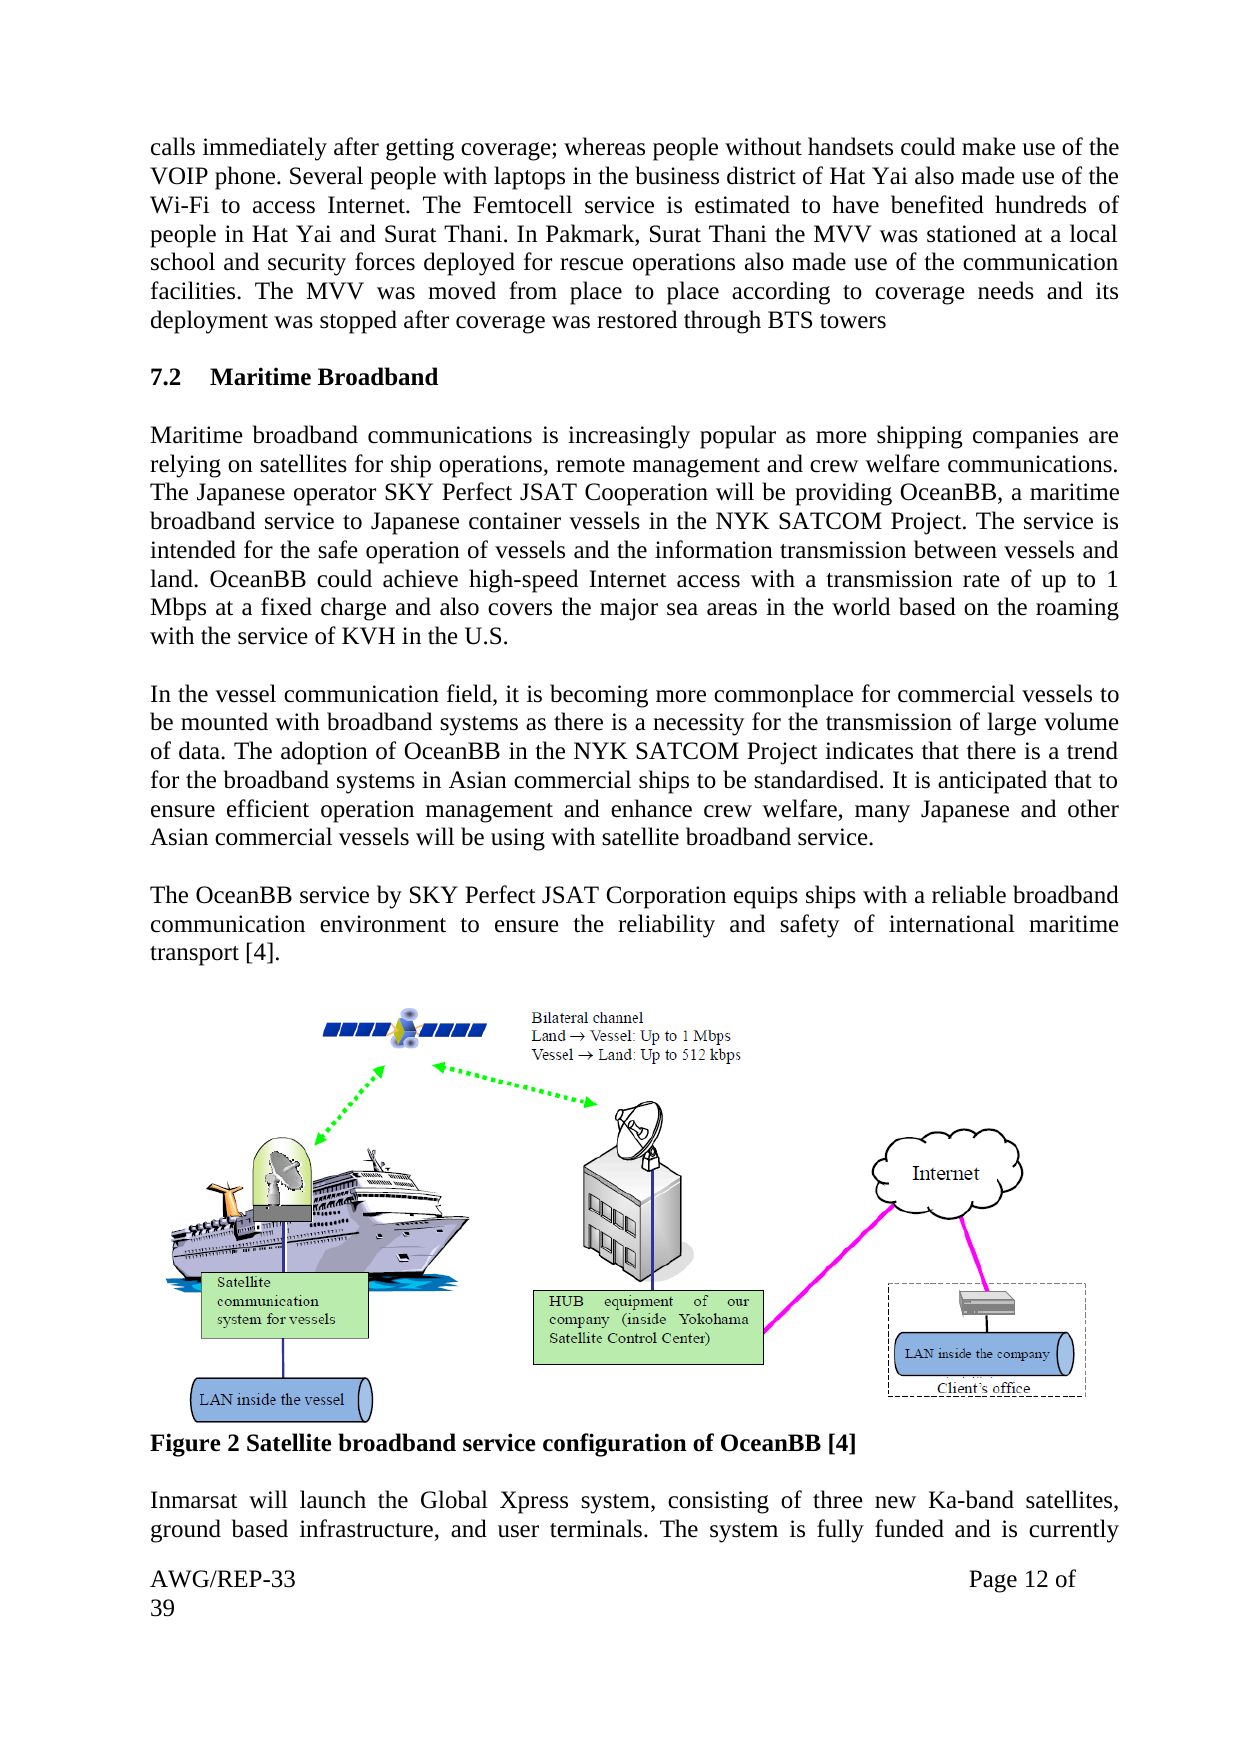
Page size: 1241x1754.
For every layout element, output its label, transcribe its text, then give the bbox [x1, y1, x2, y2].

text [150, 1485, 1120, 1543]
list Figure 2 Satellite broadband service configuration of OceanBB [4] [150, 1428, 1120, 1457]
text Maritime broadband communications is increasingly popular as more shipping companies are relying on satellites for ship operations, remote management and crew welfare communications. The Japanese operator SKY Perfect JSAT Cooperation will be providing OceanBB, a maritime broadband service to Japanese container vessels in the NYK SATCOM Project. The service is intended for the safe operation of vessels and the information transmission between vessels and land. OceanBB could achieve high-speed Internet access with a transmission rate of up to 1 Mbps at a fixed charge and also covers the major sea areas in the world based on the roaming with the service of KVH in the U.S. [150, 420, 1120, 650]
subtitle Maritime Broadband [150, 362, 1120, 391]
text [150, 132, 1120, 334]
text The OceanBB service by SKY Perfect JSAT Corporation equips ships with a reliable broadband communication environment to ensure the reliability and safety of international maritime transport [4]. [150, 880, 1120, 966]
text In the vessel communication field, it is becoming more commonplace for commercial vessels to be mounted with broadband systems as there is a necessity for the transmission of large volume of data. The adoption of OceanBB in the NYK SATCOM Project indicates that there is a trend for the broadband systems in Asian commercial ships to be standardised. It is anticipated that to ensure efficient operation management and enhance crew welfare, many Japanese and other Asian commercial vessels will be using with satellite broadband service. [150, 679, 1120, 851]
